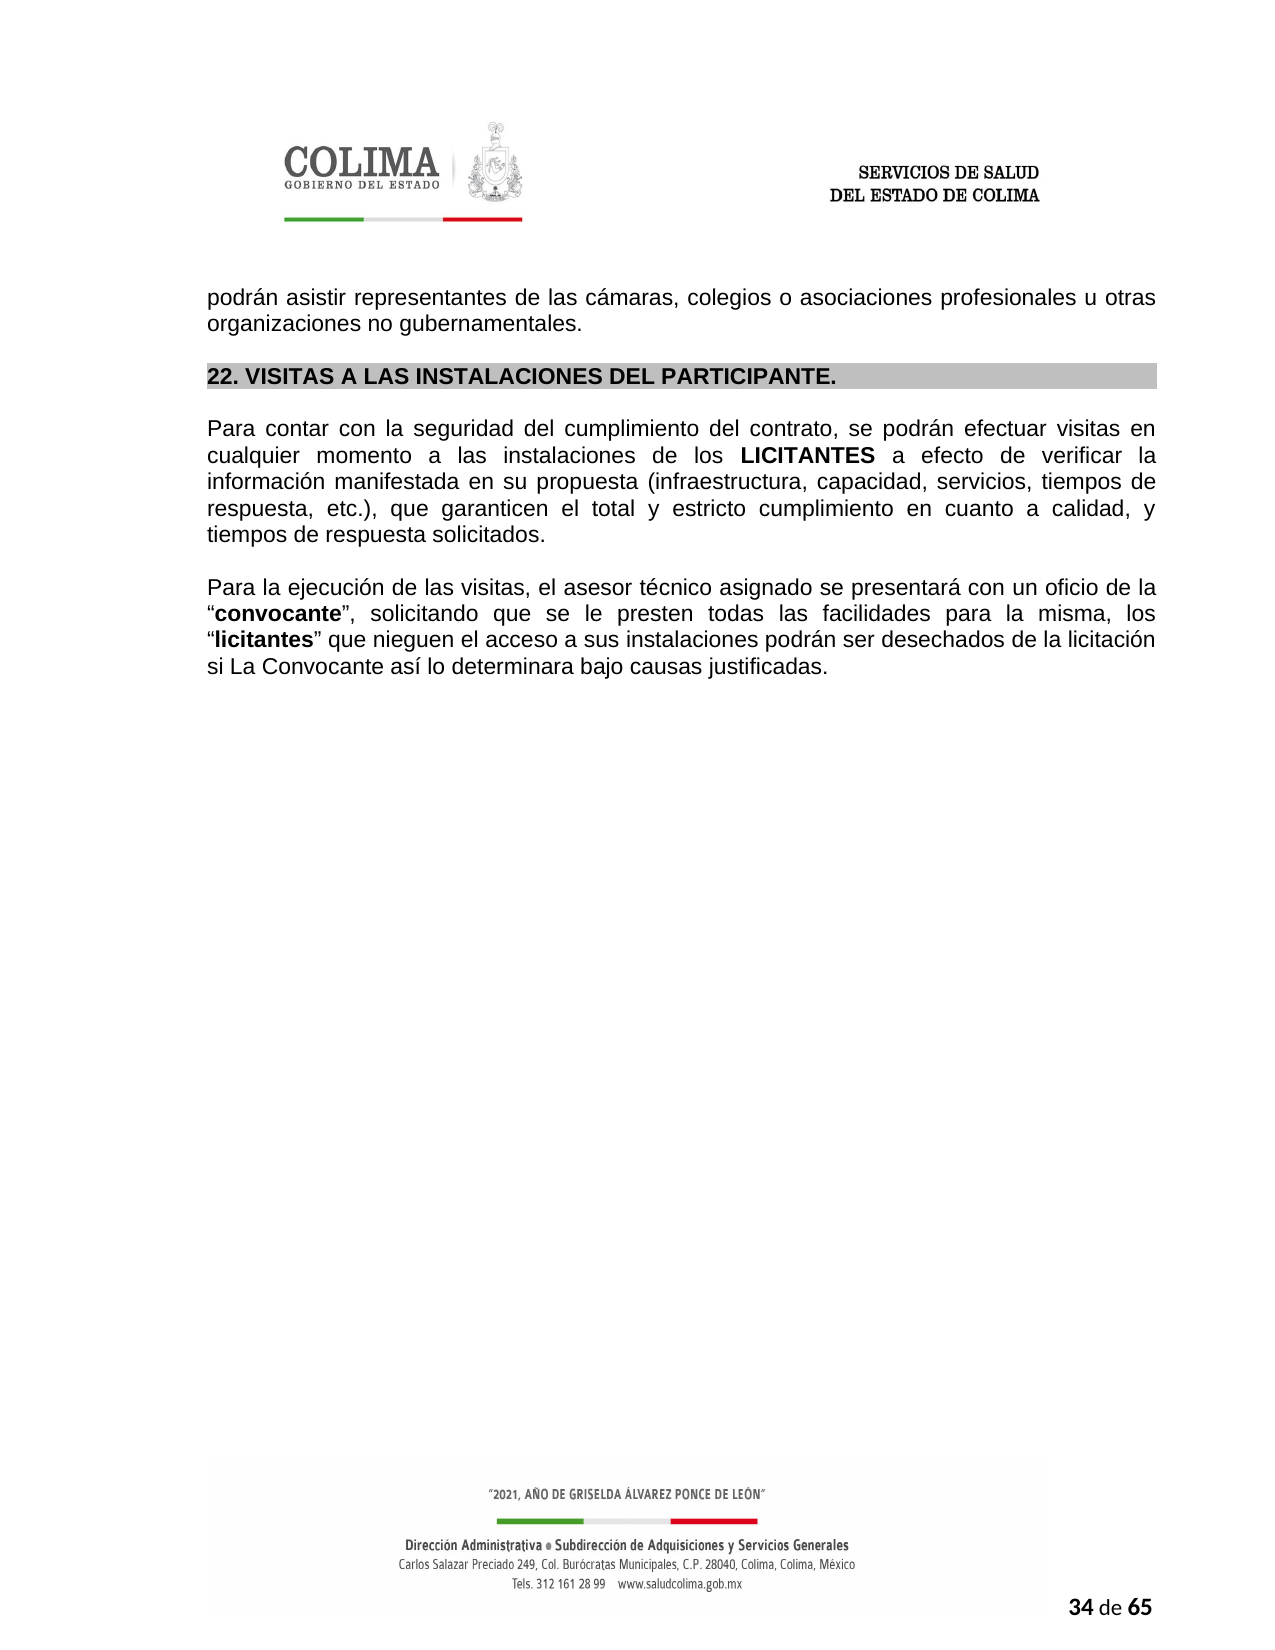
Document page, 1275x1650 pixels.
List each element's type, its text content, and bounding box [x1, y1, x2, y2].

text Para la ejecución de las visitas, el asesor técnico asignado se presentará con un oficio de la “convocante”, solicitando que se le presten todas las facilidades para la misma, los “licitantes” que nieguen el acceso a sus instalaciones podrán ser desechados de la licitación si La Convocante así lo determinara bajo causas justificadas. [207, 573, 1157, 679]
picture [206, 1455, 1048, 1616]
picture [206, 73, 1157, 256]
text 22. VISITAS A LAS INSTALACIONES DEL PARTICIPANTE. [207, 363, 1157, 389]
text Para contar con la seguridad del cumplimiento del contrato, se podrán efectuar visitas en cualquier momento a las instalaciones de los LICITANTES a efecto de verificar la información manifestada en su propuesta (infraestructura, capacidad, servicios, tiempos de respuesta, etc.), que garanticen el total y estricto cumplimiento en cuanto a calidad, y tiempos de respuesta solicitados. [207, 415, 1157, 547]
